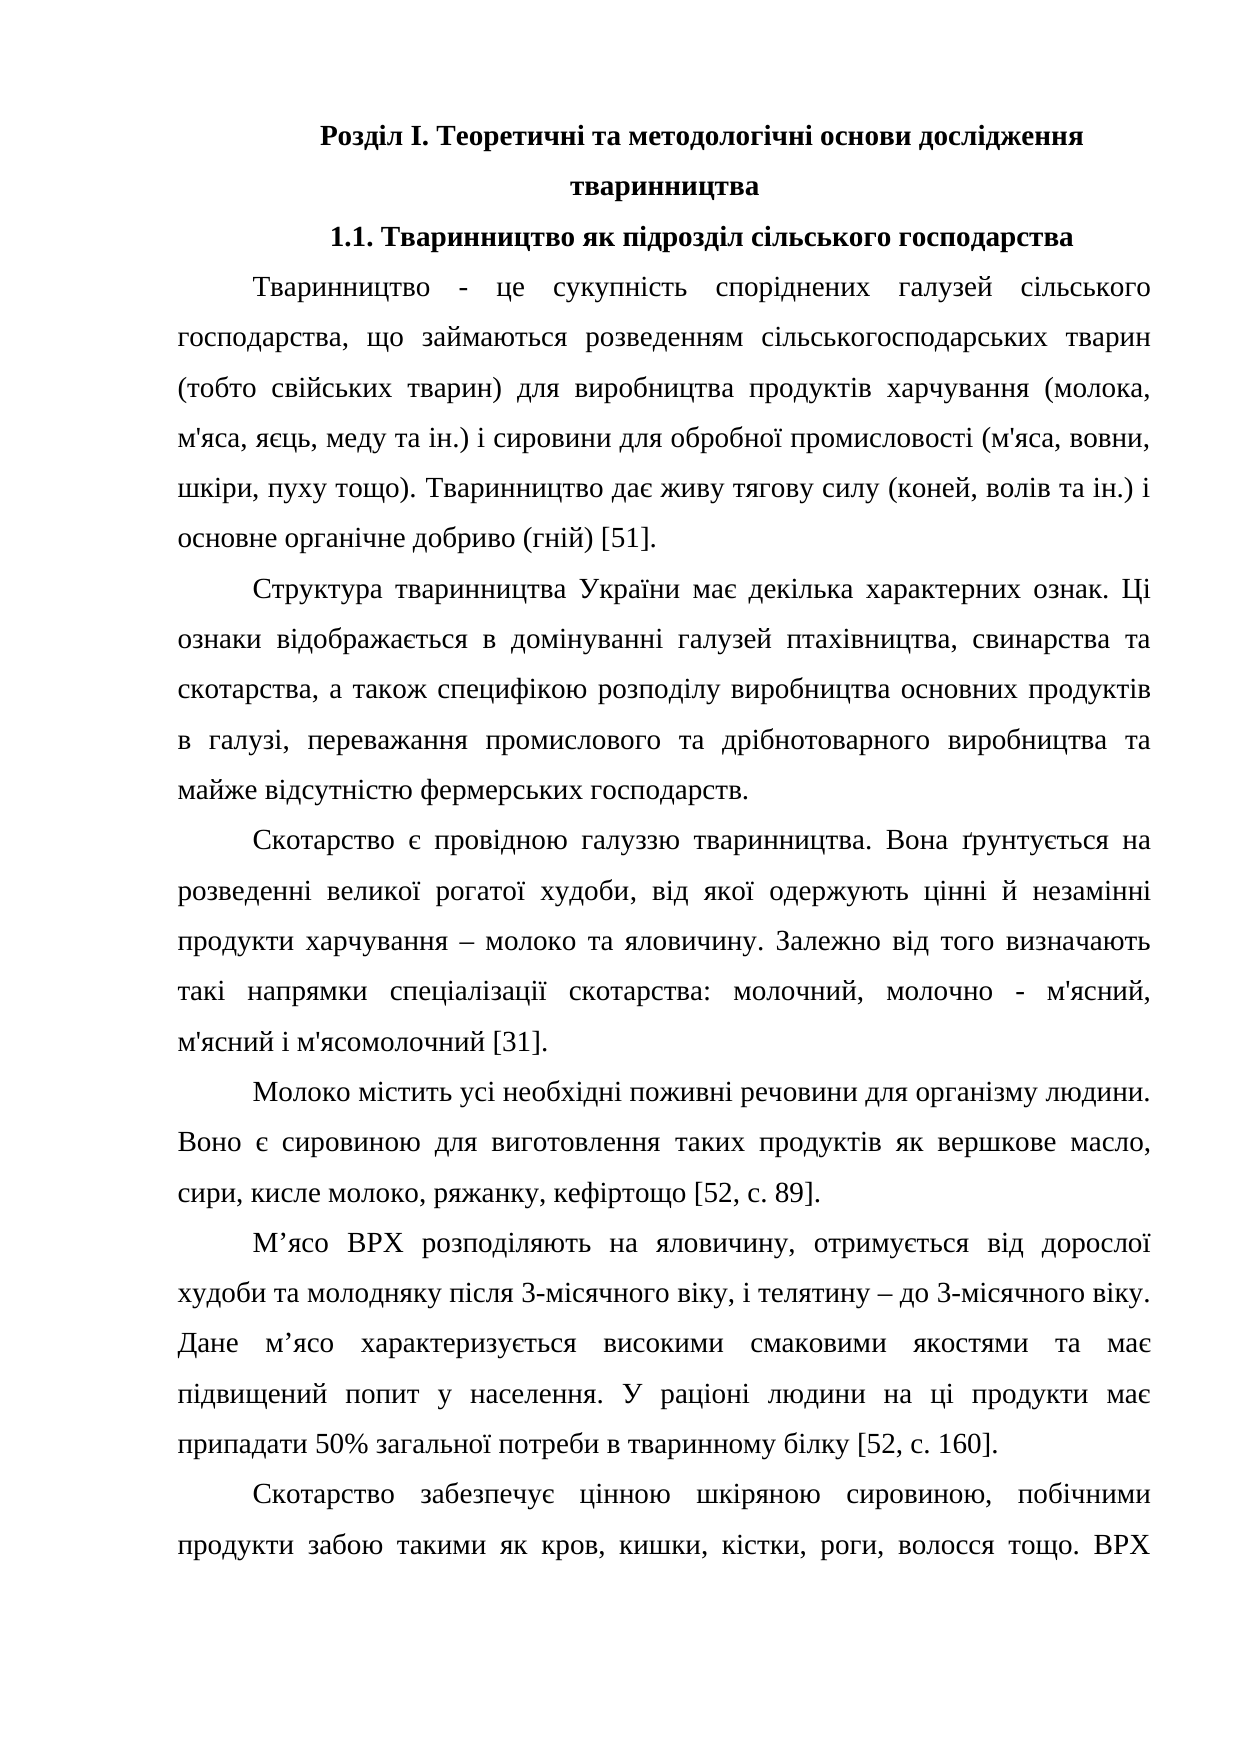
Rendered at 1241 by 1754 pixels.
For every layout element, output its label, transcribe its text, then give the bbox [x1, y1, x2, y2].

text М’ясо ВРХ розподіляють на яловичину, отримується від дорослої худоби та молодняку після 3-місячного віку, і телятину – до 3-місячного віку. Дане м’ясо характеризується високими смаковими якостями та має підвищений попит у населення. У раціоні людини на ці продукти має припадати 50% загальної потреби в тваринному білку [52, с. 160]. [177, 1225, 1152, 1460]
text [177, 1477, 1152, 1560]
text Структура тваринництва України має декілька характерних ознак. Ці ознаки відображається в домінуванні галузей птахівництва, свинарства та скотарства, а також специфікою розподілу виробництва основних продуктів в галузі, переважання промислового та дрібнотоварного виробництва та майже відсутністю фермерських господарств. [177, 571, 1152, 806]
text Молоко містить усі необхідні поживні речовини для організму людини. Воно є сировиною для виготовлення таких продуктів як вершкове масло, сири, кисле молоко, ряжанку, кефіртощо [52, с. 89]. [177, 1074, 1152, 1208]
text Скотарство є провідною галуззю тваринництва. Вона ґрунтується на розведенні великої рогатої худоби, від якої одержують цінні й незамінні продукти харчування – молоко та яловичину. Залежно від того визначають такі напрямки спеціалізації скотарства: молочний, молочно - м'ясний, м'ясний і м'ясомолочний [31]. [177, 822, 1152, 1057]
text 1.1. Тваринництво як підрозділ сільського господарства [177, 219, 1152, 252]
text Розділ І. Теоретичні та методологічні основи дослідження тваринництва [177, 118, 1152, 202]
text Тваринництво - це сукупність споріднених галузей сільського господарства, що займаються розведенням сільськогосподарських тварин (тобто свійських тварин) для виробництва продуктів харчування (молока, м'яса, яєць, меду та ін.) і сировини для обробної промисловості (м'яса, вовни, шкіри, пуху тощо). Тваринництво дає живу тягову силу (коней, волів та ін.) і основне органічне добриво (гній) [51]. [177, 269, 1152, 554]
